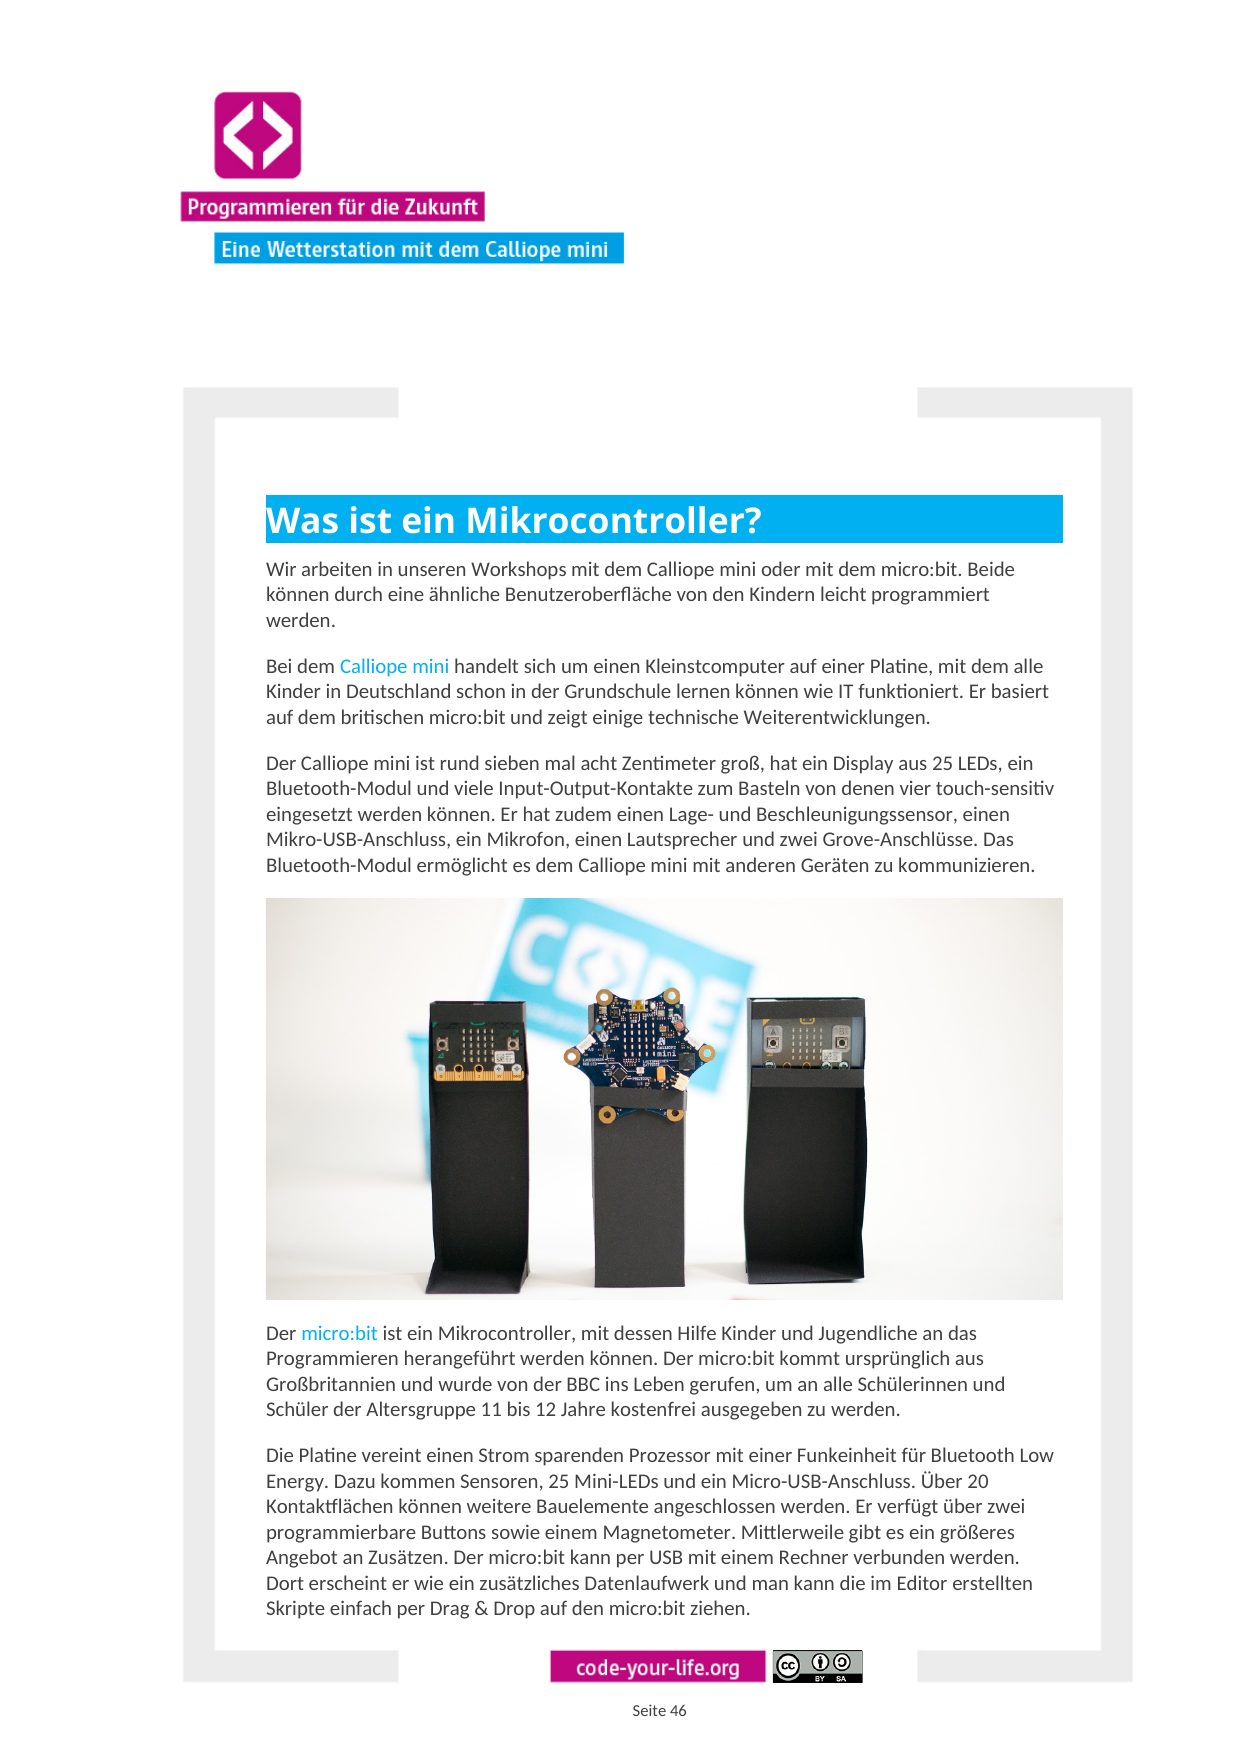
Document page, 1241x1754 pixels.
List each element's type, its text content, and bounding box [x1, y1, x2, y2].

picture [0, 0, 1241, 1754]
text Der Calliope mini ist rund sieben mal acht Zentimeter groß, hat ein Display aus 25 LEDs, ein Bluetooth-Modul und viele Input-Output-Kontakte zum Basteln von denen vier touch-sensitiv eingesetzt werden können. Er hat zudem einen Lage- und Beschleunigungssensor, einen Mikro-USB-Anschluss, ein Mikrofon, einen Lautsprecher und zwei Grove-Anschlüsse. Das Bluetooth-Modul ermöglicht es dem Calliope mini mit anderen Geräten zu kommunizieren. [266, 750, 1063, 877]
subtitle Was ist ein Mikrocontroller? [266, 495, 1063, 543]
text Wir arbeiten in unseren Workshops mit dem Calliope mini oder mit dem micro:bit. Beide können durch eine ähnliche Benutzeroberfläche von den Kindern leicht programmiert werden. [266, 556, 1063, 632]
text Bei dem Calliope mini handelt sich um einen Kleinstcomputer auf einer Platine, mit dem alle Kinder in Deutschland schon in der Grundschule lernen können wie IT funktioniert. Er basiert auf dem britischen micro:bit und zeigt einige technische Weiterentwicklungen. [266, 653, 1063, 729]
text Die Platine vereint einen Strom sparenden Prozessor mit einer Funkeinheit für Bluetooth Low Energy. Dazu kommen Sensoren, 25 Mini-LEDs und ein Micro-USB-Anschluss. Über 20 Kontaktflächen können weitere Bauelemente angeschlossen werden. Er verfügt über zwei programmierbare Buttons sowie einem Magnetometer. Mittlerweile gibt es ein größeres Angebot an Zusätzen. Der micro:bit kann per USB mit einem Rechner verbunden werden. Dort erscheint er wie ein zusätzliches Datenlaufwerk und man kann die im Editor erstellten Skripte einfach per Drag & Drop auf den micro:bit ziehen. [266, 1443, 1063, 1621]
text Der micro:bit ist ein Mikrocontroller, mit dessen Hilfe Kinder und Jugendliche an das Programmieren herangeführt werden können. Der micro:bit kommt ursprünglich aus Großbritannien und wurde von der BBC ins Leben gerufen, um an alle Schülerinnen und Schüler der Altersgruppe 11 bis 12 Jahre kostenfrei ausgegeben zu werden. [266, 1320, 1063, 1422]
